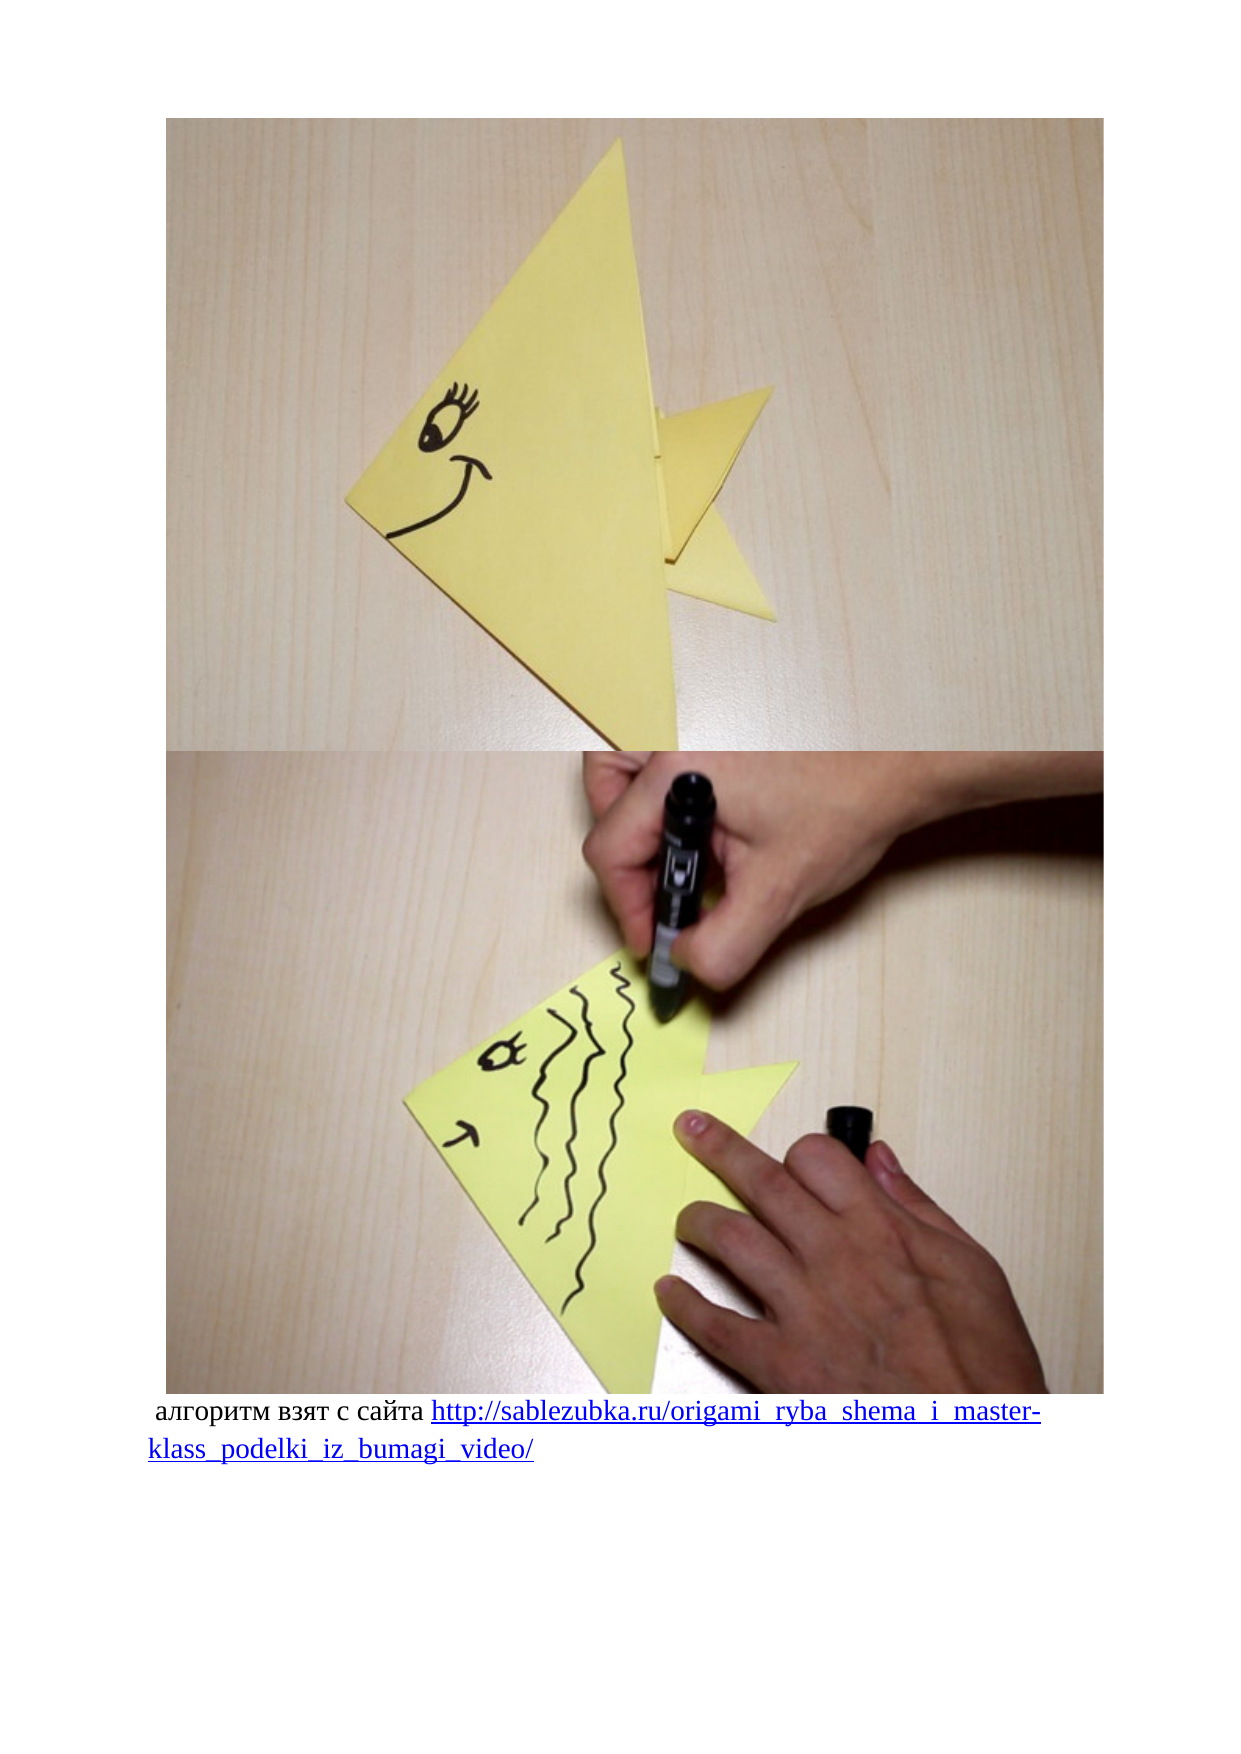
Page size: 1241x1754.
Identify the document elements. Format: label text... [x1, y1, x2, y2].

picture [166, 118, 1104, 1394]
text алгоритм взят с сайта http://sablezubka.ru/origami_ryba_shema_i_master-klass_podelki_iz_bumagi_video/ [148, 1393, 1122, 1465]
